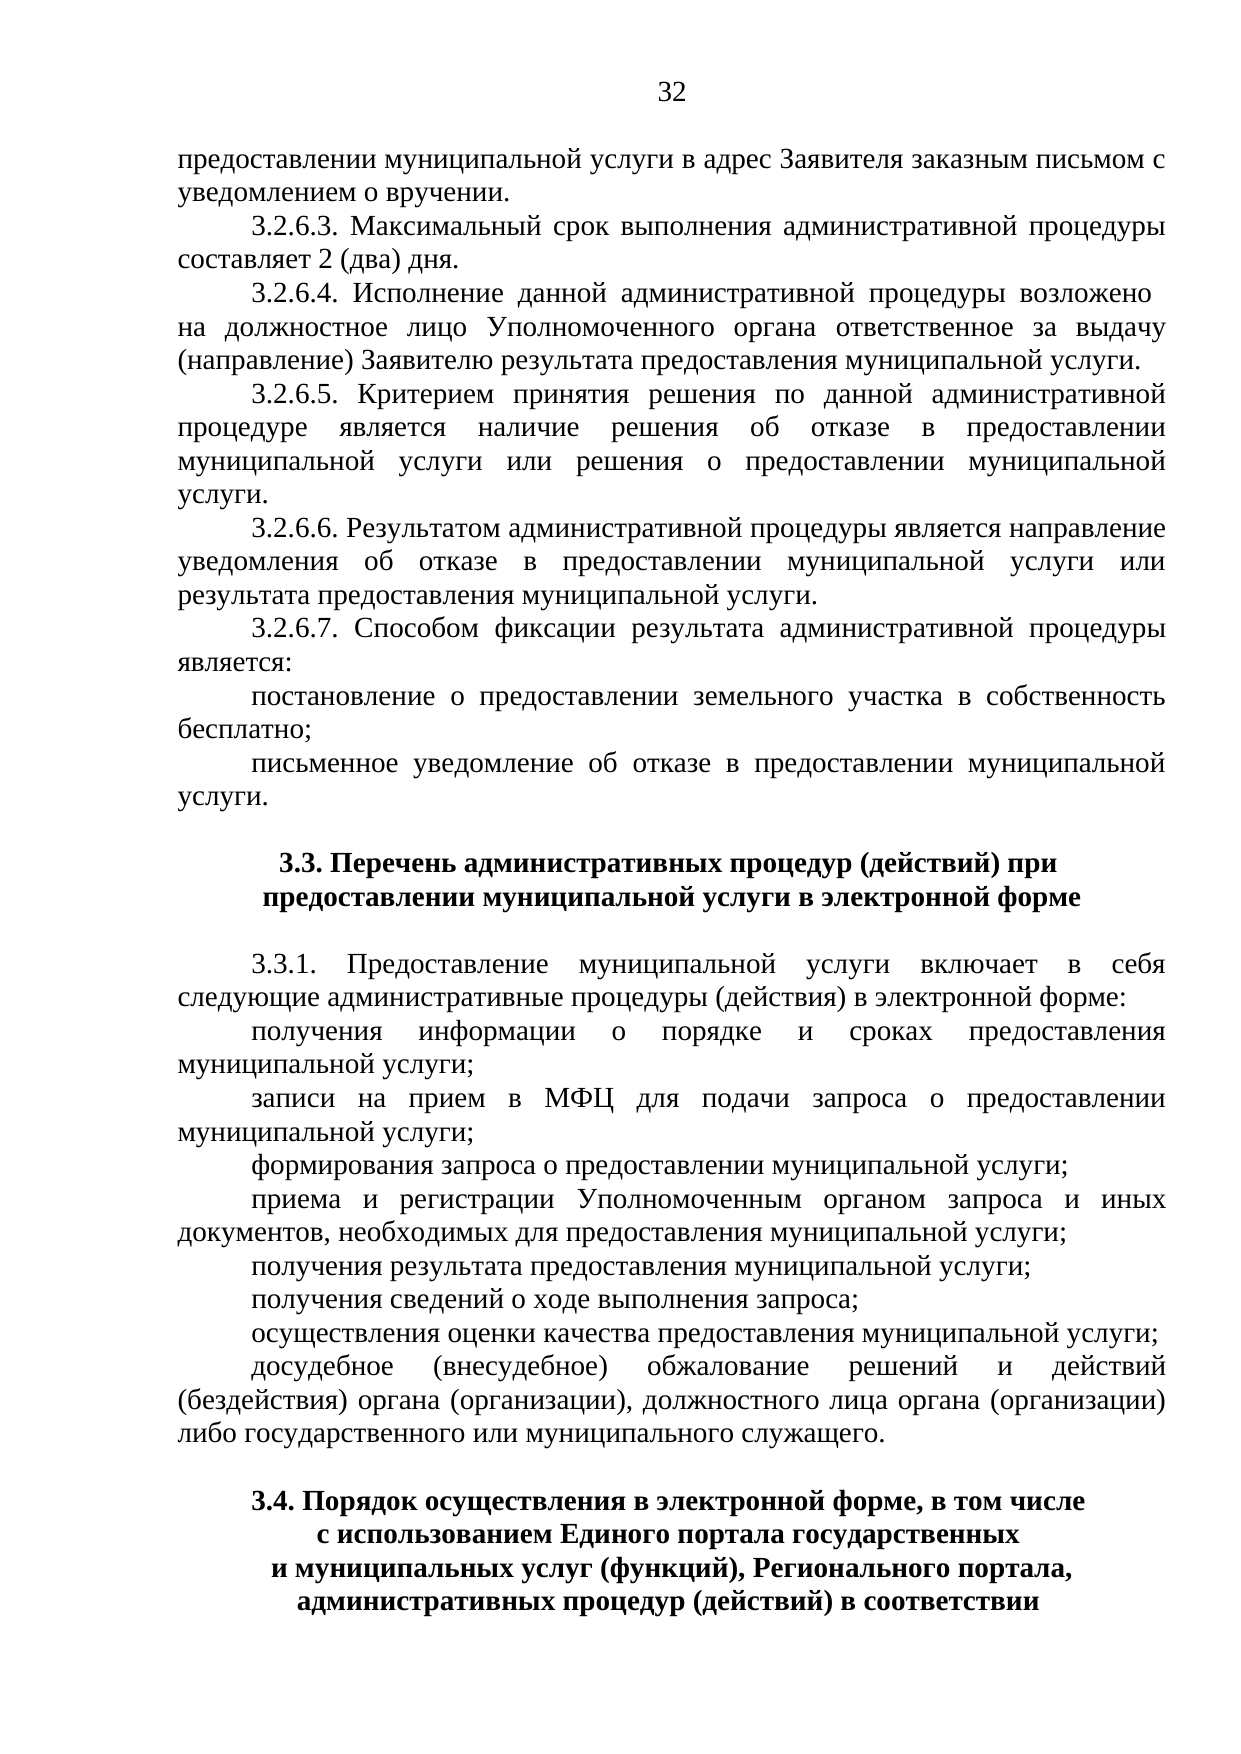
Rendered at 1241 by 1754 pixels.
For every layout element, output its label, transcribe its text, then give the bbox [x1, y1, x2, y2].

text письменное уведомление об отказе в предоставлении муниципальной услуги. [177, 745, 1167, 812]
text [177, 141, 1167, 208]
text 3.2.6.6. Результатом административной процедуры является направление уведомления об отказе в предоставлении муниципальной услуги или результата предоставления муниципальной услуги. [177, 510, 1167, 611]
text 3.2.6.7. Способом фиксации результата административной процедуры является: [177, 611, 1167, 678]
text постановление о предоставлении земельного участка в собственность бесплатно; [177, 678, 1167, 745]
text 3.2.6.5. Критерием принятия решения по данной административной процедуре является наличие решения об отказе в предоставлении муниципальной услуги или решения о предоставлении муниципальной услуги. [177, 376, 1167, 510]
text 3.2.6.4. Исполнение данной административной процедуры возложено на должностное лицо Уполномоченного органа ответственное за выдачу (направление) Заявителю результата предоставления муниципальной услуги. [177, 275, 1167, 376]
text получения сведений о ходе выполнения запроса; [177, 1281, 1167, 1315]
text 3.2.6.3. Максимальный срок выполнения административной процедуры составляет 2 (два) дня. [177, 208, 1167, 275]
text 3.3.1. Предоставление муниципальной услуги включает в себя следующие административные процедуры (действия) в электронной форме: [177, 946, 1167, 1013]
text приема и регистрации Уполномоченным органом запроса и иных документов, необходимых для предоставления муниципальной услуги; [177, 1181, 1167, 1248]
text получения информации о порядке и сроках предоставления муниципальной услуги; [177, 1013, 1167, 1080]
text формирования запроса о предоставлении муниципальной услуги; [177, 1147, 1167, 1181]
text осуществления оценки качества предоставления муниципальной услуги; [177, 1315, 1167, 1348]
text досудебное (внесудебное) обжалование решений и действий (бездействия) органа (организации), должностного лица органа (организации) либо государственного или муниципального служащего. [177, 1348, 1167, 1449]
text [177, 1483, 1167, 1617]
text получения результата предоставления муниципальной услуги; [177, 1248, 1167, 1281]
text записи на прием в МФЦ для подачи запроса о предоставлении муниципальной услуги; [177, 1080, 1167, 1147]
title 3.3. Перечень административных процедур (действий) при предоставлении муниципальной услуги в электронной форме [177, 845, 1167, 912]
